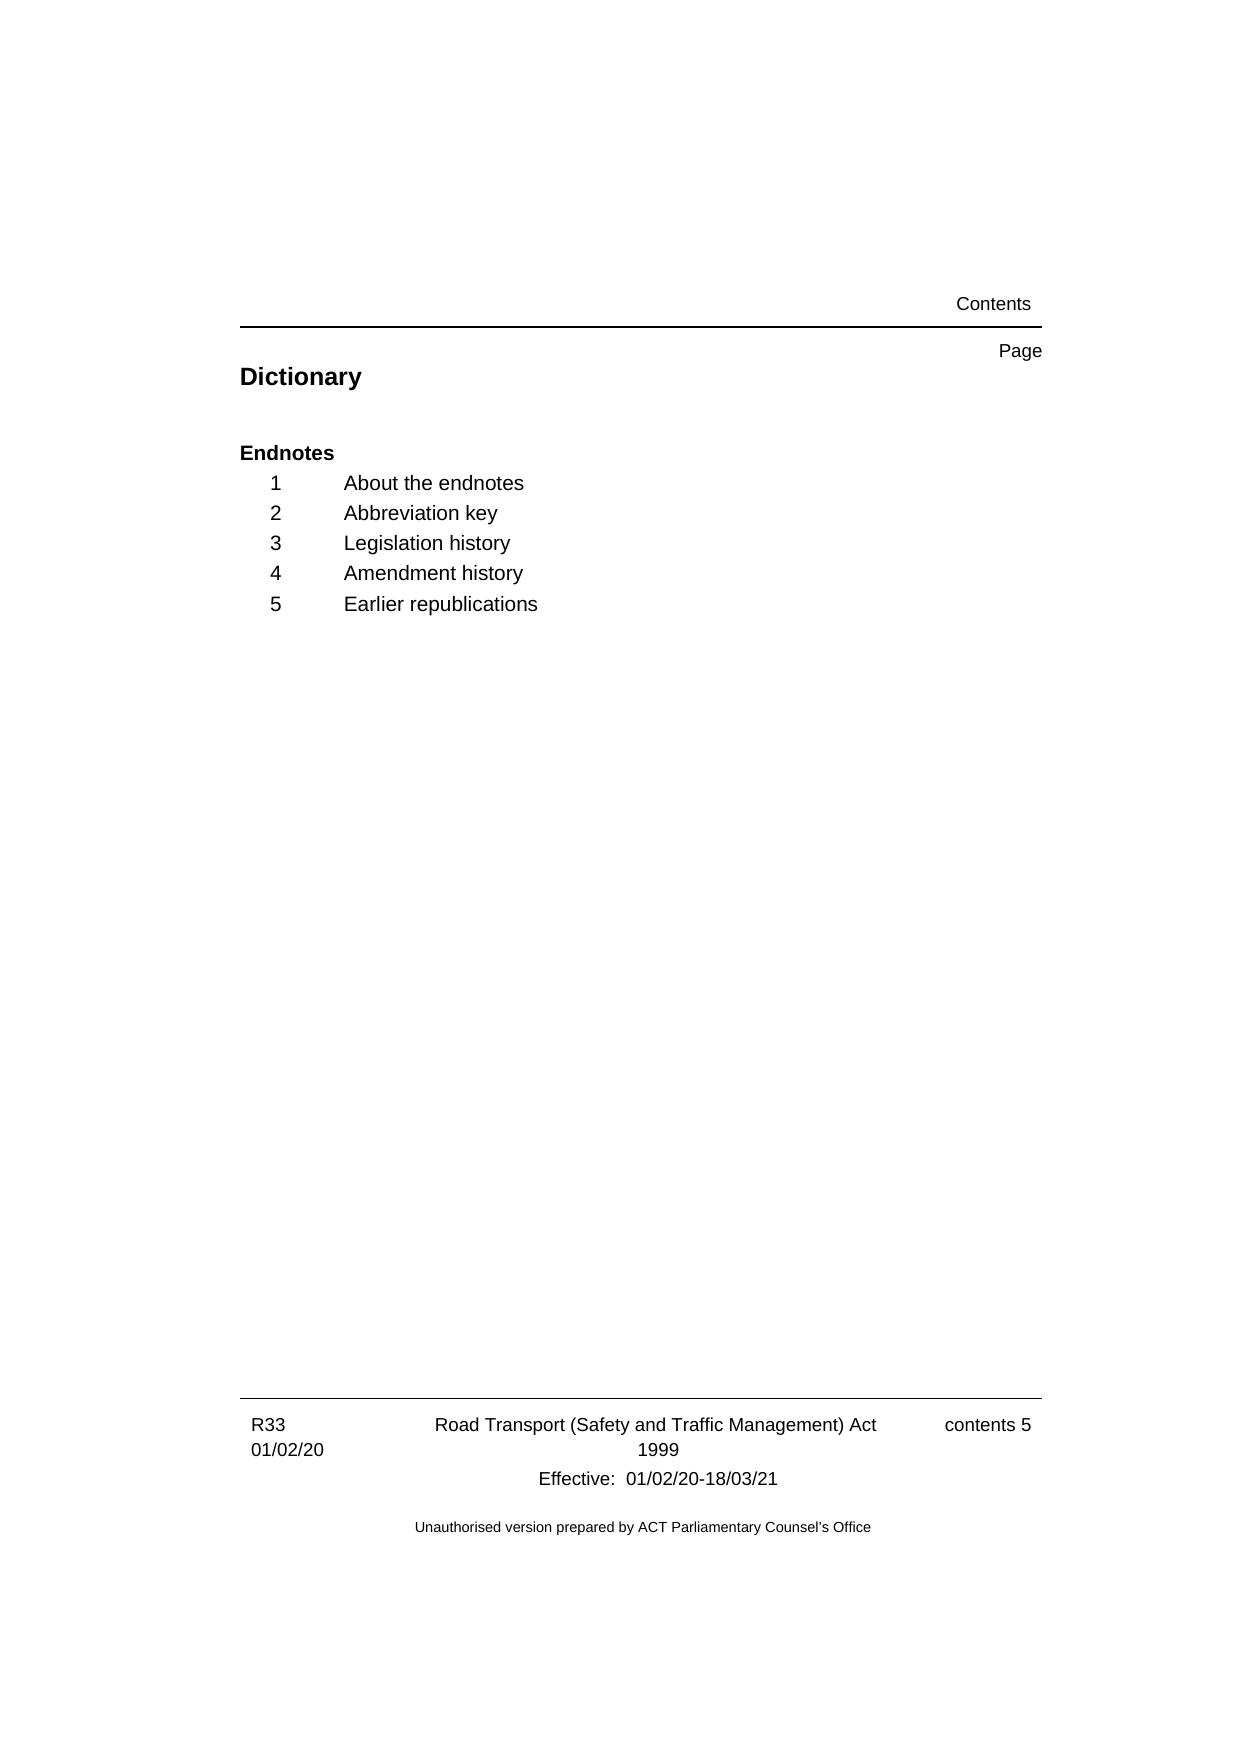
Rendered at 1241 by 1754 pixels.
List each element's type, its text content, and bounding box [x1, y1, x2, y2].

text Dictionary 75 [239, 362, 996, 390]
text 5 Earlier republications 97 [239, 591, 996, 615]
text 1 About the endnotes 80 [239, 471, 996, 494]
text 4 Amendment history 87 [239, 561, 996, 585]
text Endnotes 80 [239, 440, 996, 464]
text 2 Abbreviation key 80 [239, 501, 996, 525]
text 3 Legislation history 81 [239, 531, 996, 555]
